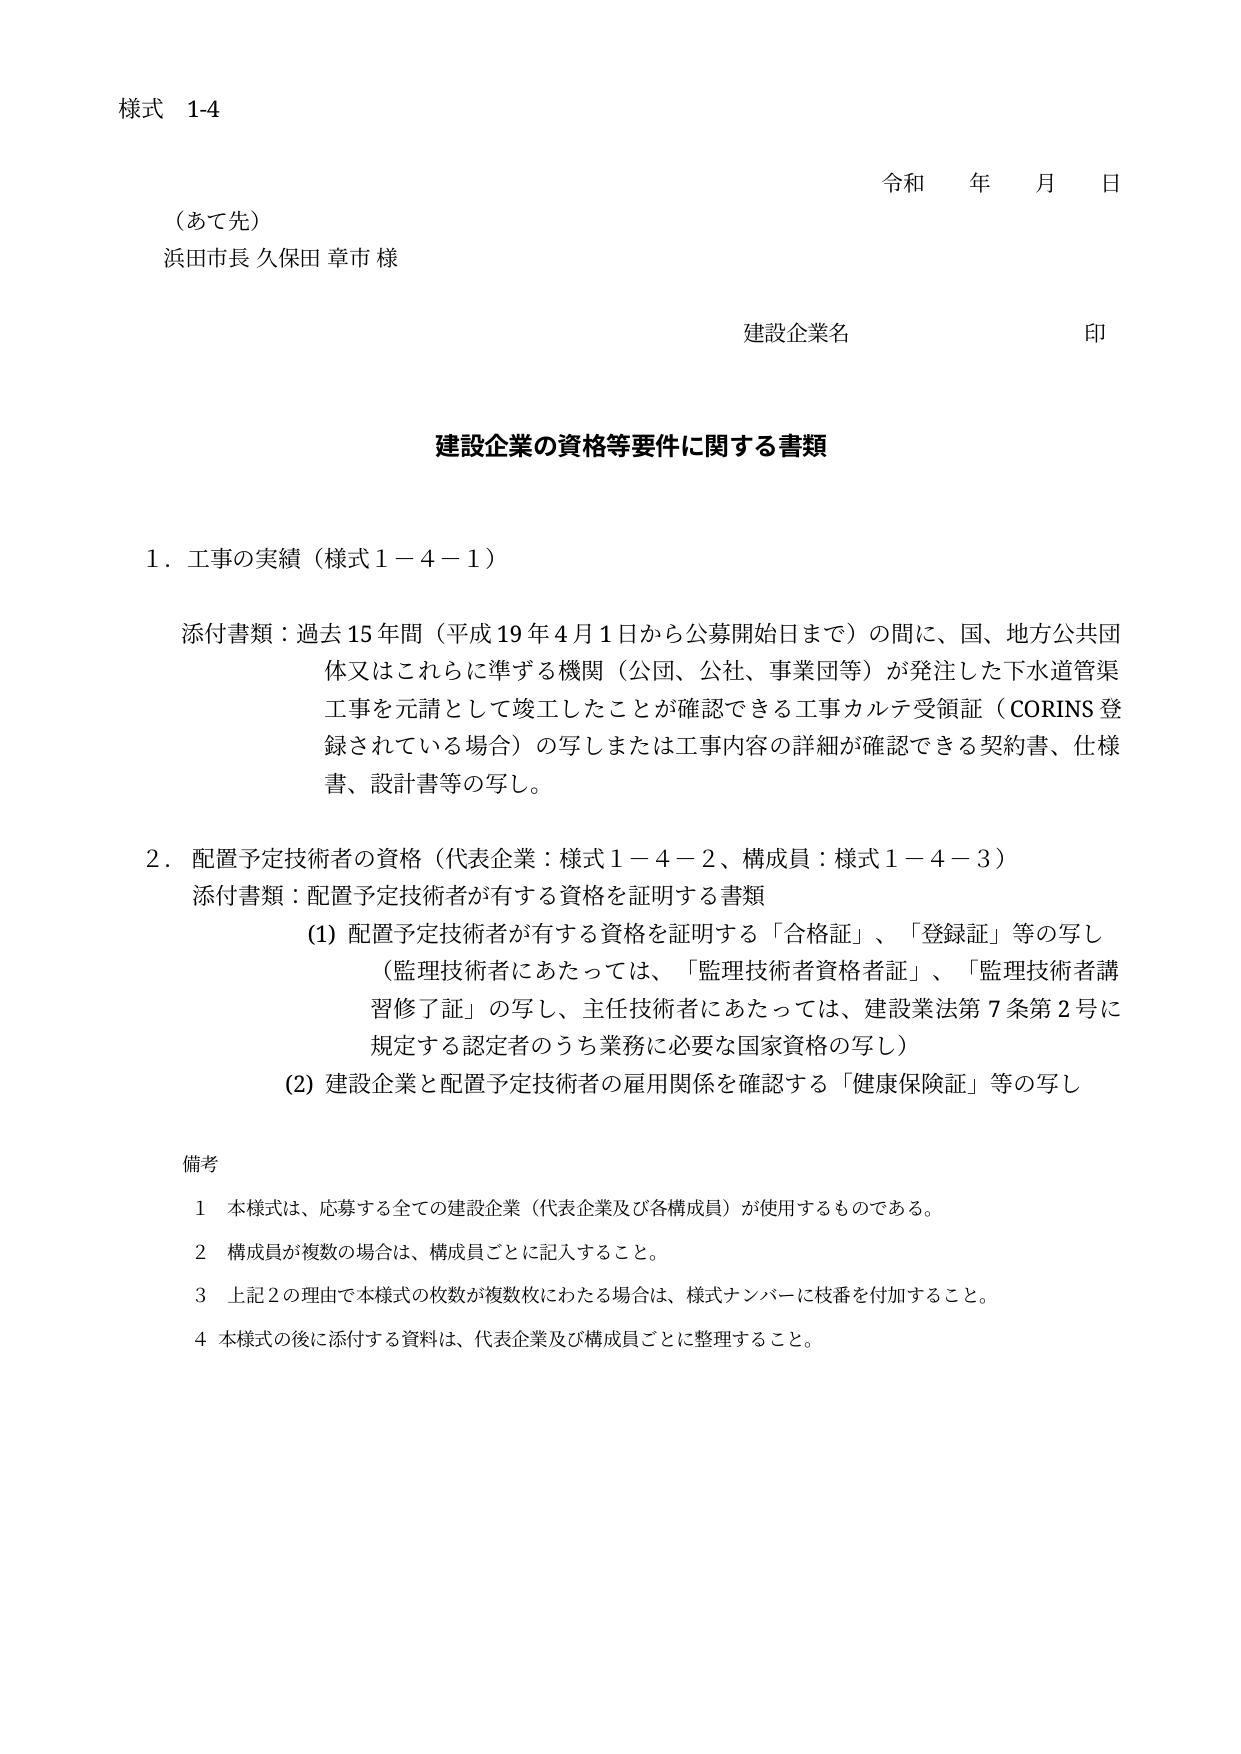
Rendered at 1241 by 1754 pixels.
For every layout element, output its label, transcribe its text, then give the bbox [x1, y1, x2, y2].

text ３ 上記２の理由で本様式の枚数が複数枚にわたる場合は、様式ナンバーに枝番を付加すること。 [164, 1276, 1122, 1314]
text (1) 配置予定技術者が有する資格を証明する「合格証」、「登録証」等の写し [141, 914, 1122, 951]
text １ 本様式は、応募する全ての建設企業（代表企業及び各構成員）が使用するものである。 [164, 1189, 1122, 1226]
text 備考 [164, 1145, 1122, 1182]
text 添付書類：過去15年間（平成19年4月1日から公募開始日まで）の間に、国、地方公共団体又はこれらに準ずる機関（公団、公社、事業団等）が発注した下水道管渠工事を元請として竣工したことが確認できる工事カルテ受領証（CORINS登録されている場合）の写しまたは工事内容の詳細が確認できる契約書、仕様書、設計書等の写し。 [118, 614, 1122, 801]
text (2) 建設企業と配置予定技術者の雇用関係を確認する「健康保険証」等の写し [141, 1064, 1122, 1101]
text 浜田市長 久保田 章市 様 [141, 239, 1122, 276]
text （あて先） [141, 201, 1122, 239]
text ４ 本様式の後に添付する資料は、代表企業及び構成員ごとに整理すること。 [164, 1320, 1122, 1357]
text 添付書類：配置予定技術者が有する資格を証明する書類 [141, 876, 1122, 914]
text （監理技術者にあたっては、「監理技術者資格者証」、「監理技術者講習修了証」の写し、主任技術者にあたっては、建設業法第7条第2号に規定する認定者のうち業務に必要な国家資格の写し） [370, 951, 1122, 1064]
text 建設企業の資格等要件に関する書類 [118, 426, 1122, 464]
text １．工事の実績（様式１－４－１） [141, 539, 1122, 576]
text ２ 構成員が複数の場合は、構成員ごとに記入すること。 [164, 1232, 1122, 1270]
text ２． 配置予定技術者の資格（代表企業：様式１－４－２、構成員：様式１－４－３） [141, 839, 1122, 876]
subtitle 様式 1-4 [118, 89, 1122, 126]
text 建設企業名 印 [118, 314, 1122, 351]
text 令和 年 月 日 [118, 164, 1122, 201]
